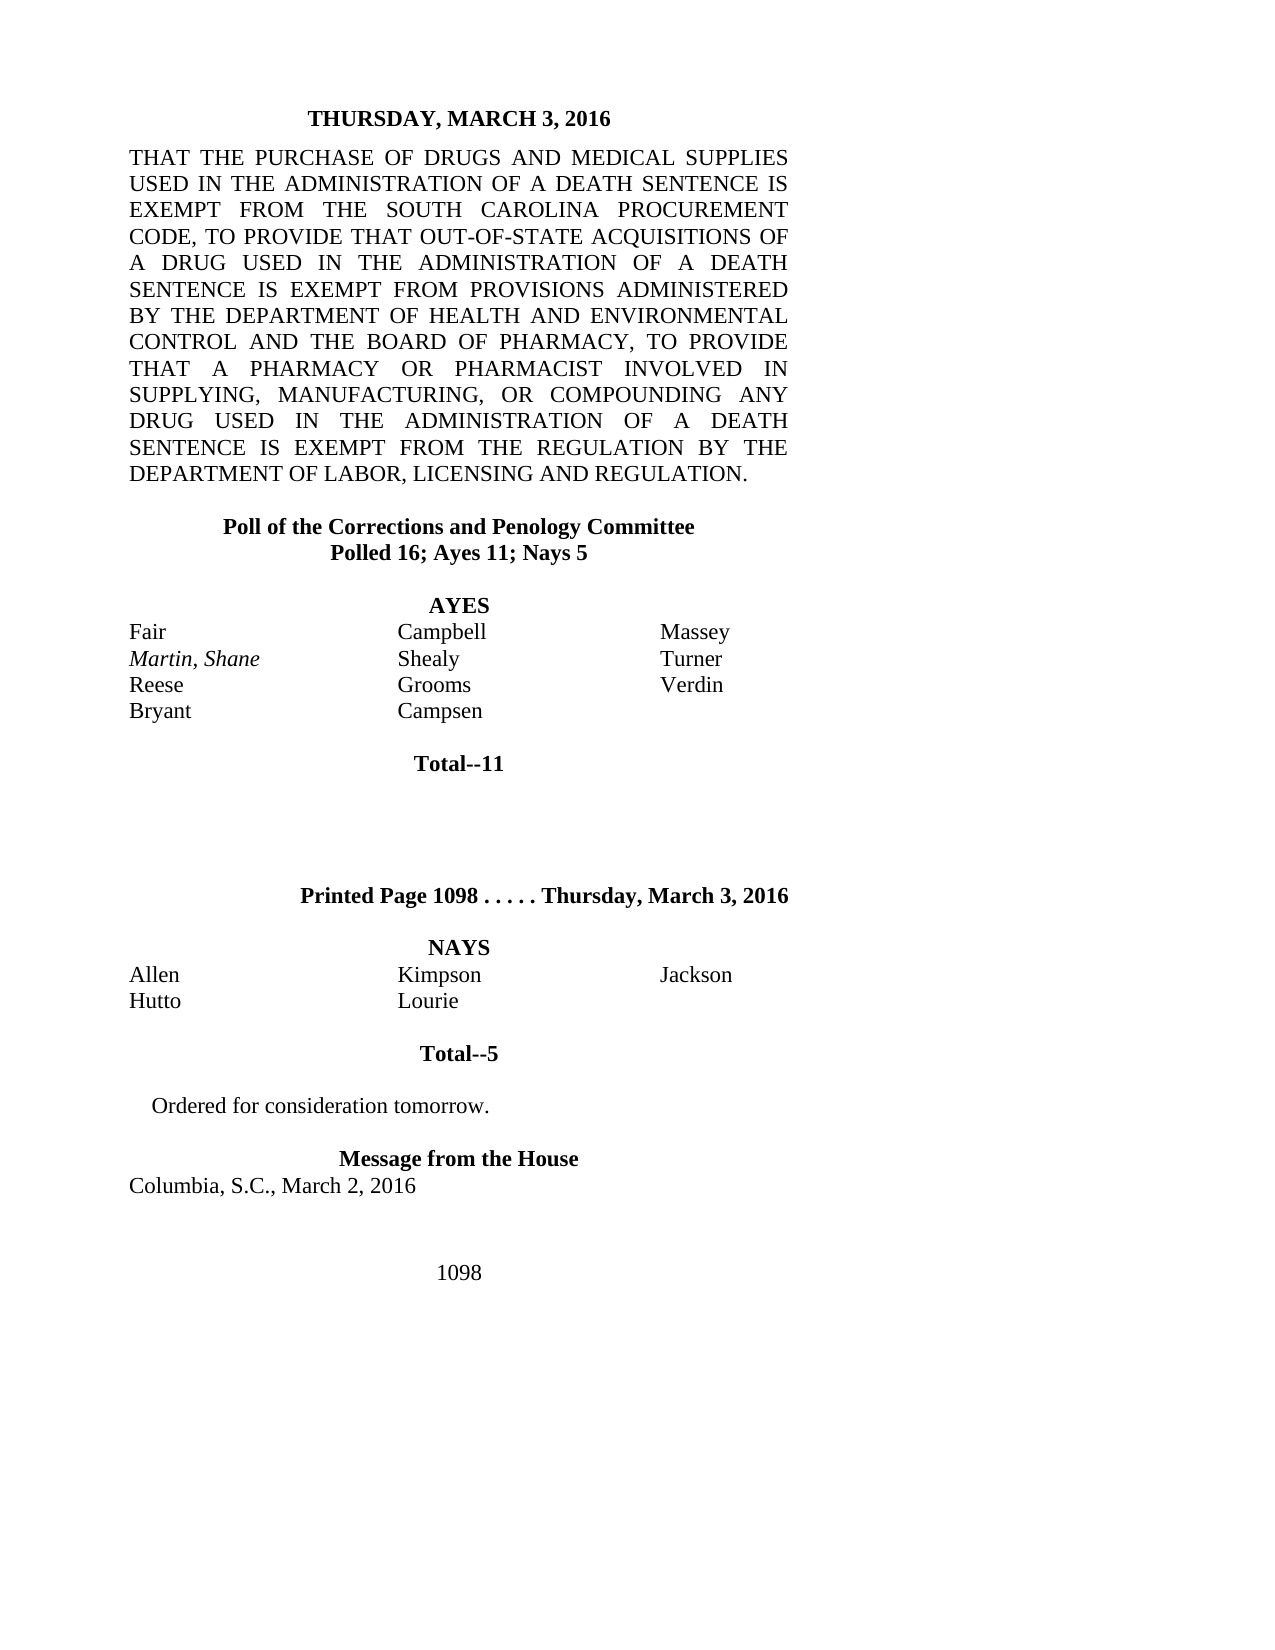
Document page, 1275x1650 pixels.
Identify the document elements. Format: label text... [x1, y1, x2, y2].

text NAYS [129, 934, 789, 961]
text Bryant Campsen [129, 697, 789, 724]
text Printed Page 1098 . . . . . Thursday, March 3, 2016 [129, 882, 789, 908]
text Martin, Shane Shealy Turner [129, 644, 789, 671]
text Polled 16; Ayes 11; Nays 5 [129, 539, 789, 566]
text Allen Kimpson Jackson [129, 961, 789, 987]
text Columbia, S.C., March 2, 2016 [129, 1172, 789, 1198]
text Fair Campbell Massey [129, 618, 789, 644]
text Poll of the Corrections and Penology Committee [129, 513, 789, 539]
text AYES [129, 592, 789, 618]
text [129, 144, 789, 486]
text Ordered for consideration tomorrow. [129, 1093, 789, 1119]
text Reese Grooms Verdin [129, 671, 789, 697]
text Hutto Lourie [129, 987, 789, 1013]
text Total--5 [129, 1040, 789, 1066]
text Message from the House [129, 1145, 789, 1172]
text Total--11 [129, 750, 789, 776]
